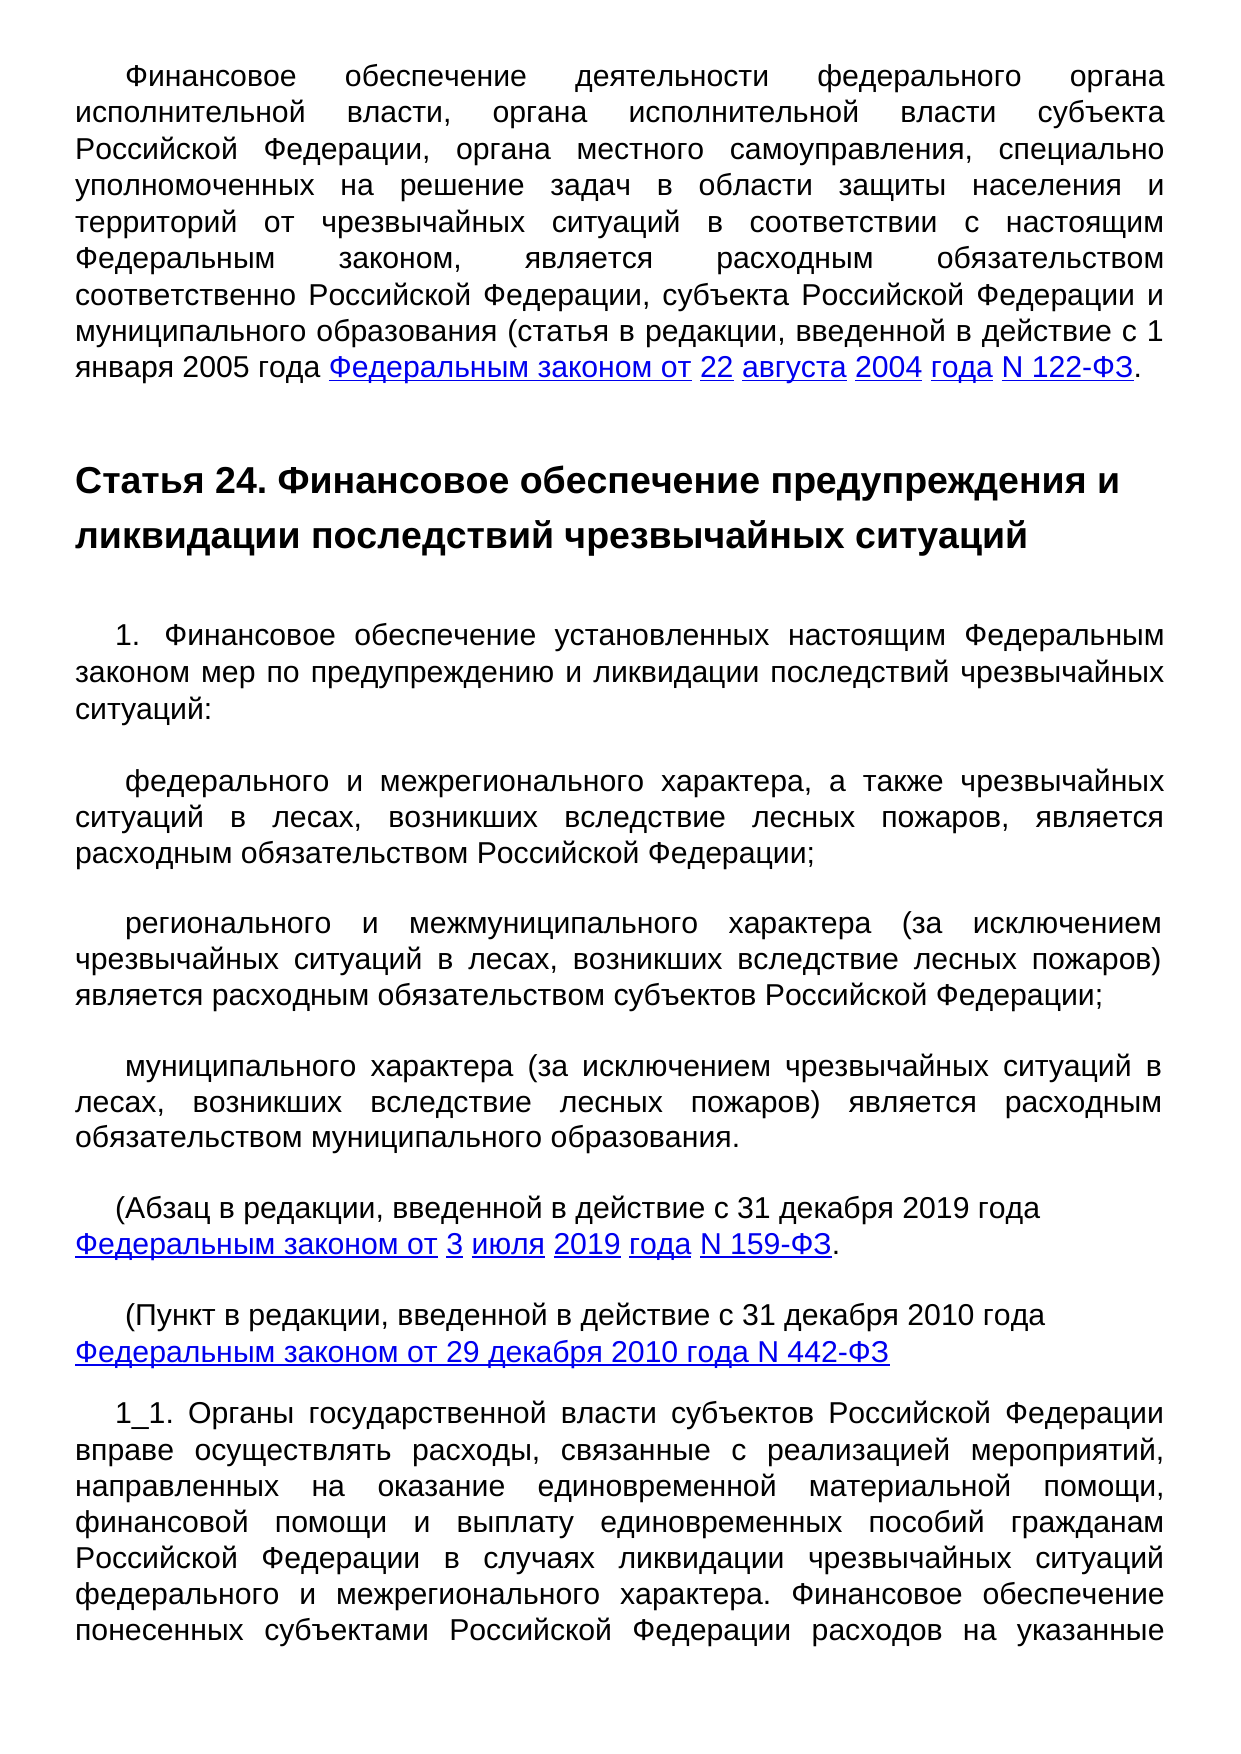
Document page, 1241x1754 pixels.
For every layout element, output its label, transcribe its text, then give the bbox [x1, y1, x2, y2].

list Финансовое обеспечение установленных настоящим Федеральным законом мер по предупреждению и ликвидации последствий чрезвычайных ситуаций: [75, 617, 1165, 726]
text регионального и межмуниципального характера (за исключением чрезвычайных ситуаций в лесах, возникших вследствие лесных пожаров) является расходным обязательством субъектов Российской Федерации; [75, 905, 1163, 1012]
text (Пункт в редакции, введенной в действие с 31 декабря 2010 года Федеральным законом от 29 декабря 2010 года N 442-ФЗ [75, 1296, 1165, 1369]
text федерального и межрегионального характера, а также чрезвычайных ситуаций в лесах, возникших вследствие лесных пожаров, является расходным обязательством Российской Федерации; [75, 763, 1165, 869]
text Статья 24. Финансовое обеспечение предупреждения и ликвидации последствий чрезвычайных ситуаций [75, 458, 1144, 556]
text муниципального характера (за исключением чрезвычайных ситуаций в лесах, возникших вследствие лесных пожаров) является расходным обязательством муниципального образования. [75, 1048, 1163, 1154]
text Финансовое обеспечение деятельности федерального органа исполнительной власти, органа исполнительной власти субъекта Российской Федерации, органа местного самоуправления, специально уполномоченных на решение задач в области защиты населения и территорий от чрезвычайных ситуаций в соответствии с настоящим Федеральным законом, является расходным обязательством соответственно Российской Федерации, субъекта Российской Федерации и муниципального образования (статья в редакции, введенной в действие с 1 января 2005 года Федеральным законом от 22 августа 2004 года N 122-ФЗ. [75, 58, 1165, 384]
text (Абзац в редакции, введенной в действие с 31 декабря 2019 года Федеральным законом от 3 июля 2019 года N 159-ФЗ. [75, 1190, 1165, 1261]
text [75, 1396, 1165, 1647]
